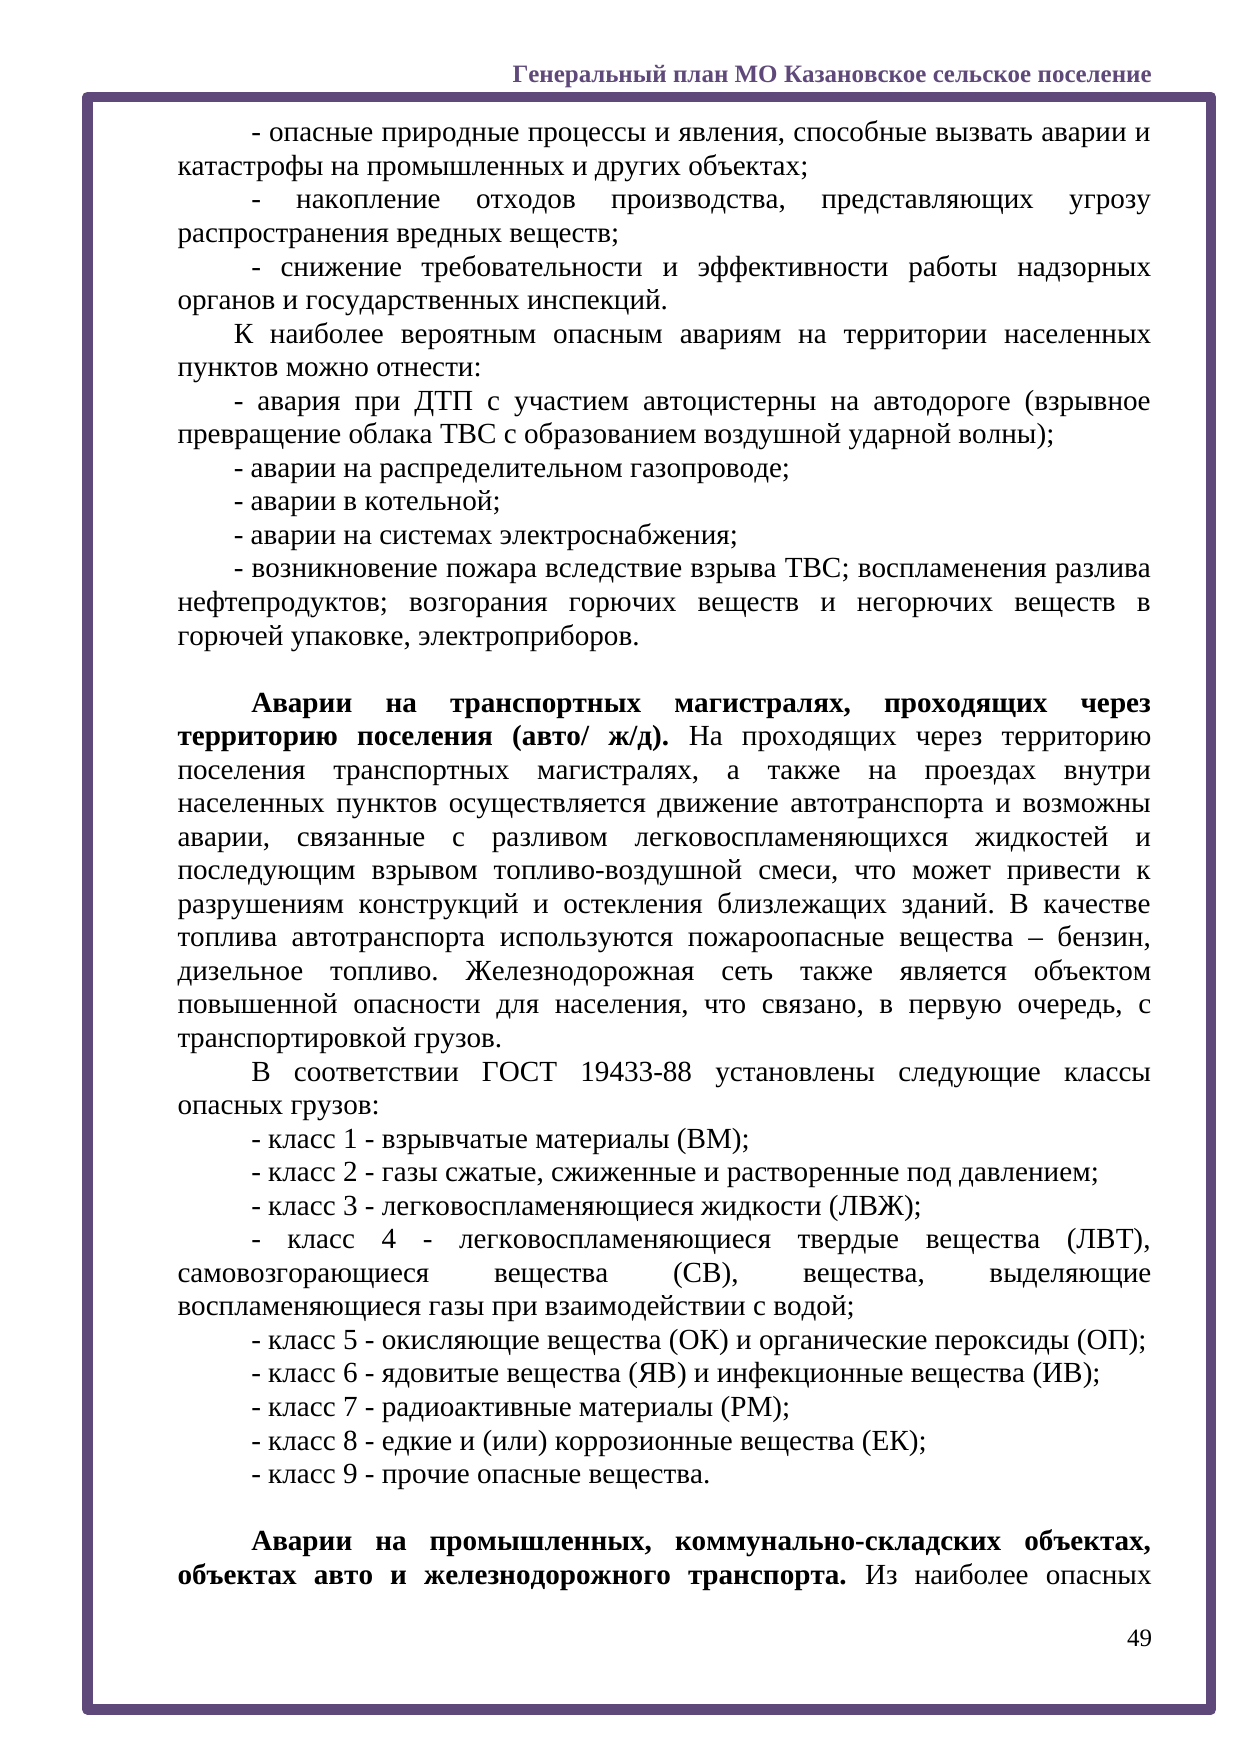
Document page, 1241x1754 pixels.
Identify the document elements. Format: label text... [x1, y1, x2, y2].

text - возникновение пожара вследствие взрыва ТВС; воспламенения разлива нефтепродуктов; возгорания горючих веществ и негорючих веществ в горючей упаковке, электроприборов. [177, 551, 1152, 651]
text - класс 7 - радиоактивные материалы (РМ); [177, 1389, 1152, 1423]
text - класс 2 - газы сжатые, сжиженные и растворенные под давлением; [177, 1154, 1152, 1188]
text - накопление отходов производства, представляющих угрозу распространения вредных веществ; [177, 182, 1152, 249]
text - снижение требовательности и эффективности работы надзорных органов и государственных инспекций. [177, 249, 1152, 316]
text Аварии на транспортных магистралях, проходящих через территорию поселения (авто/ ж/д). На проходящих через территорию поселения транспортных магистралях, а также на проездах внутри населенных пунктов осуществляется движение автотранспорта и возможны аварии, связанные с разливом легковоспламеняющихся жидкостей и последующим взрывом топливо-воздушной смеси, что может привести к разрушениям конструкций и остекления близлежащих зданий. В качестве топлива автотранспорта используются пожароопасные вещества – бензин, дизельное топливо. Железнодорожная сеть также является объектом повышенной опасности для населения, что связано, в первую очередь, с транспортировкой грузов. [177, 685, 1152, 1054]
text - класс 8 - едкие и (или) коррозионные вещества (ЕК); [177, 1423, 1152, 1456]
text - опасные природные процессы и явления, способные вызвать аварии и катастрофы на промышленных и других объектах; [177, 114, 1152, 182]
text - класс 4 - легковоспламеняющиеся твердые вещества (ЛВТ), самовозгорающиеся вещества (СВ), вещества, выделяющие воспламеняющиеся газы при взаимодействии с водой; [177, 1221, 1152, 1322]
text - класс 5 - окисляющие вещества (ОК) и органические пероксиды (ОП); [177, 1322, 1152, 1356]
text - класс 3 - легковоспламеняющиеся жидкости (ЛВЖ); [177, 1188, 1152, 1221]
text - класс 6 - ядовитые вещества (ЯВ) и инфекционные вещества (ИВ); [177, 1356, 1152, 1389]
text - класс 1 - взрывчатые материалы (ВМ); [177, 1121, 1152, 1154]
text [177, 1523, 1152, 1590]
text - аварии на системах электроснабжения; [177, 517, 1152, 551]
text - класс 9 - прочие опасные вещества. [177, 1456, 1152, 1490]
text - авария при ДТП с участием автоцистерны на автодороге (взрывное превращение облака ТВС с образованием воздушной ударной волны); [177, 383, 1152, 450]
text - аварии в котельной; [177, 483, 1152, 517]
text В соответствии ГОСТ 19433-88 установлены следующие классы опасных грузов: [177, 1054, 1152, 1121]
text - аварии на распределительном газопроводе; [177, 450, 1152, 483]
text К наиболее вероятным опасным авариям на территории населенных пунктов можно отнести: [177, 316, 1152, 383]
